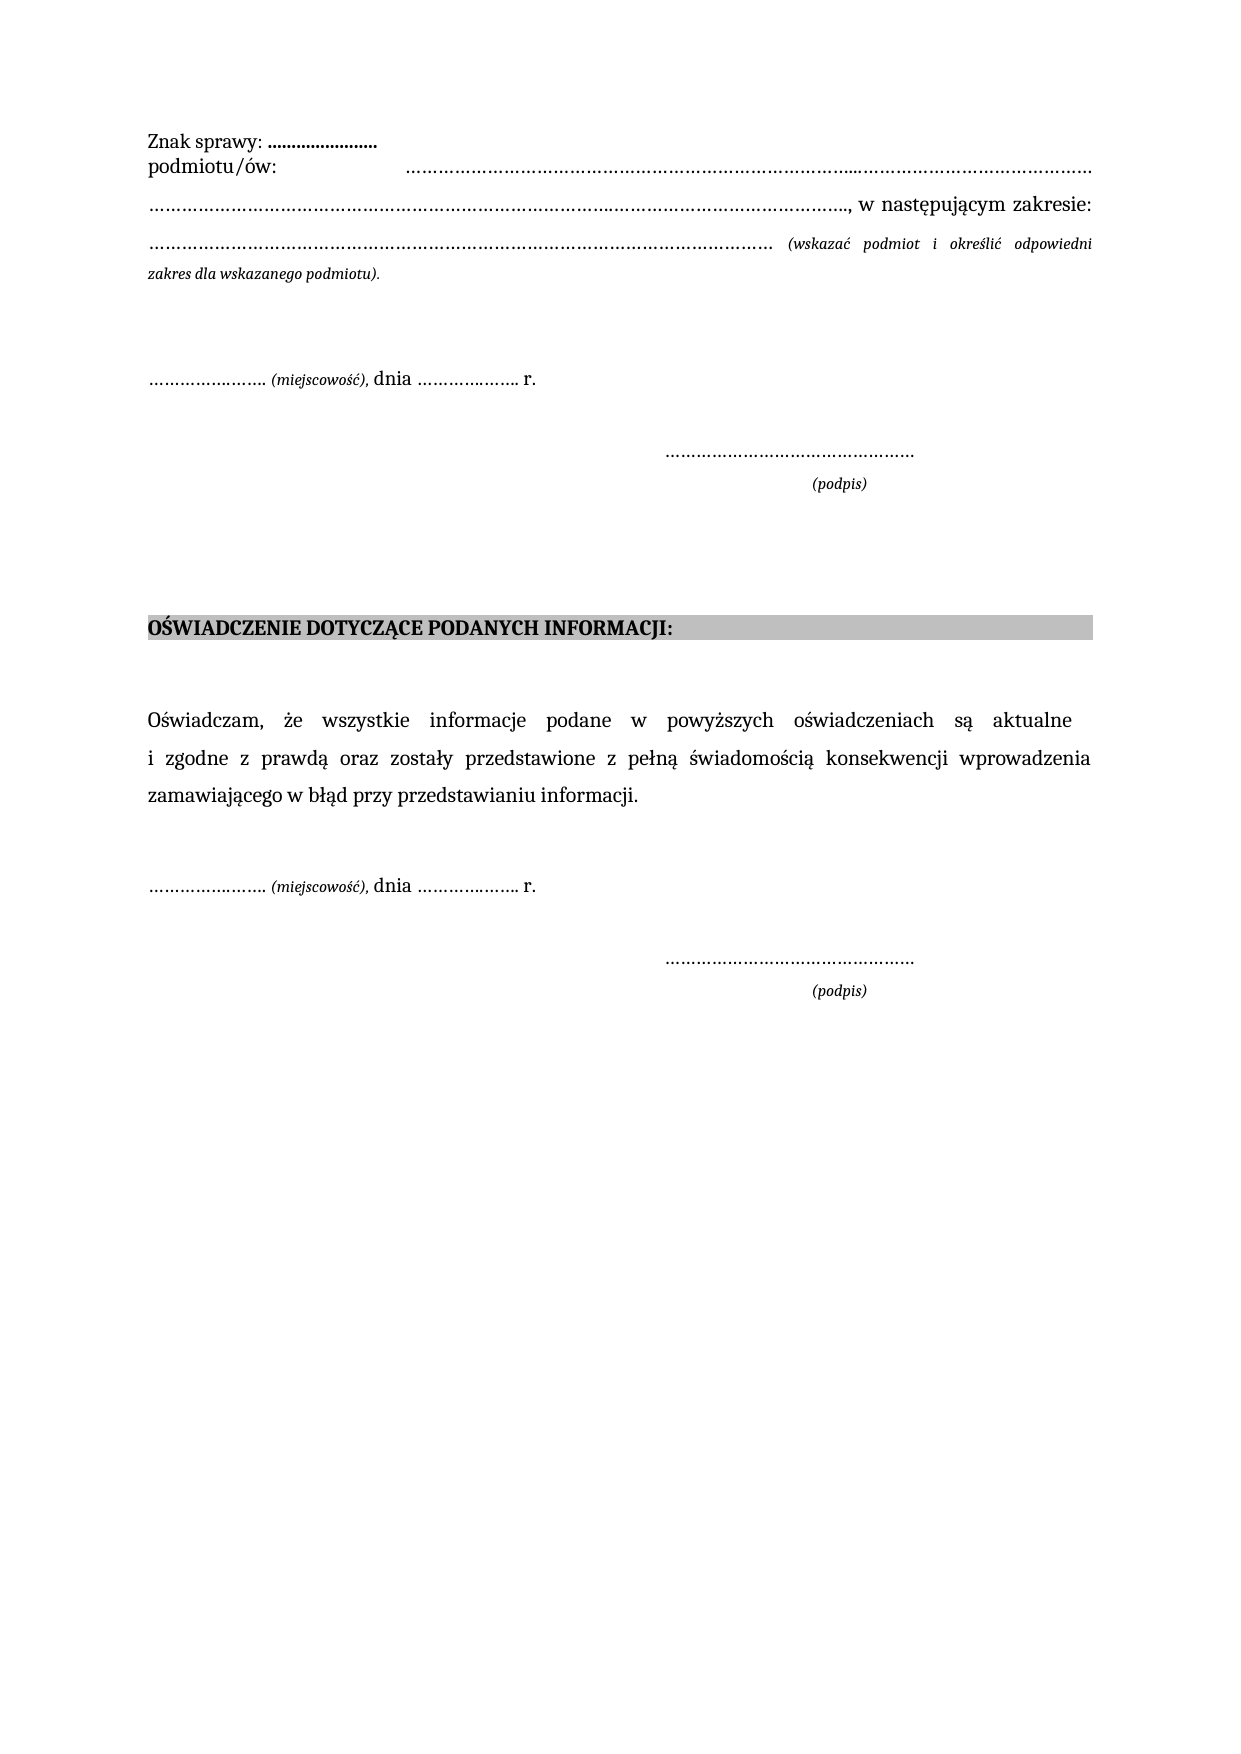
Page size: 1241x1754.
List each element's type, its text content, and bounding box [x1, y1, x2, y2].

text …………….……. (miejscowość), dnia ………….……. r. [148, 873, 1093, 897]
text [148, 154, 1093, 283]
text (podpis) [738, 474, 1093, 494]
text …………….……. (miejscowość), dnia ………….……. r. [148, 367, 1093, 391]
text OŚWIADCZENIE DOTYCZĄCE PODANYCH INFORMACJI: [148, 615, 1093, 640]
text (podpis) [738, 981, 1093, 1001]
text ………………………………………… [148, 945, 1093, 969]
text ………………………………………… [148, 438, 1093, 462]
text Oświadczam, że wszystkie informacje podane w powyższych oświadczeniach są aktualne i zgodne z prawdą oraz zostały przedstawione z pełną świadomością konsekwencji wprowadzenia zamawiającego w błąd przy przedstawianiu informacji. [148, 707, 1093, 808]
